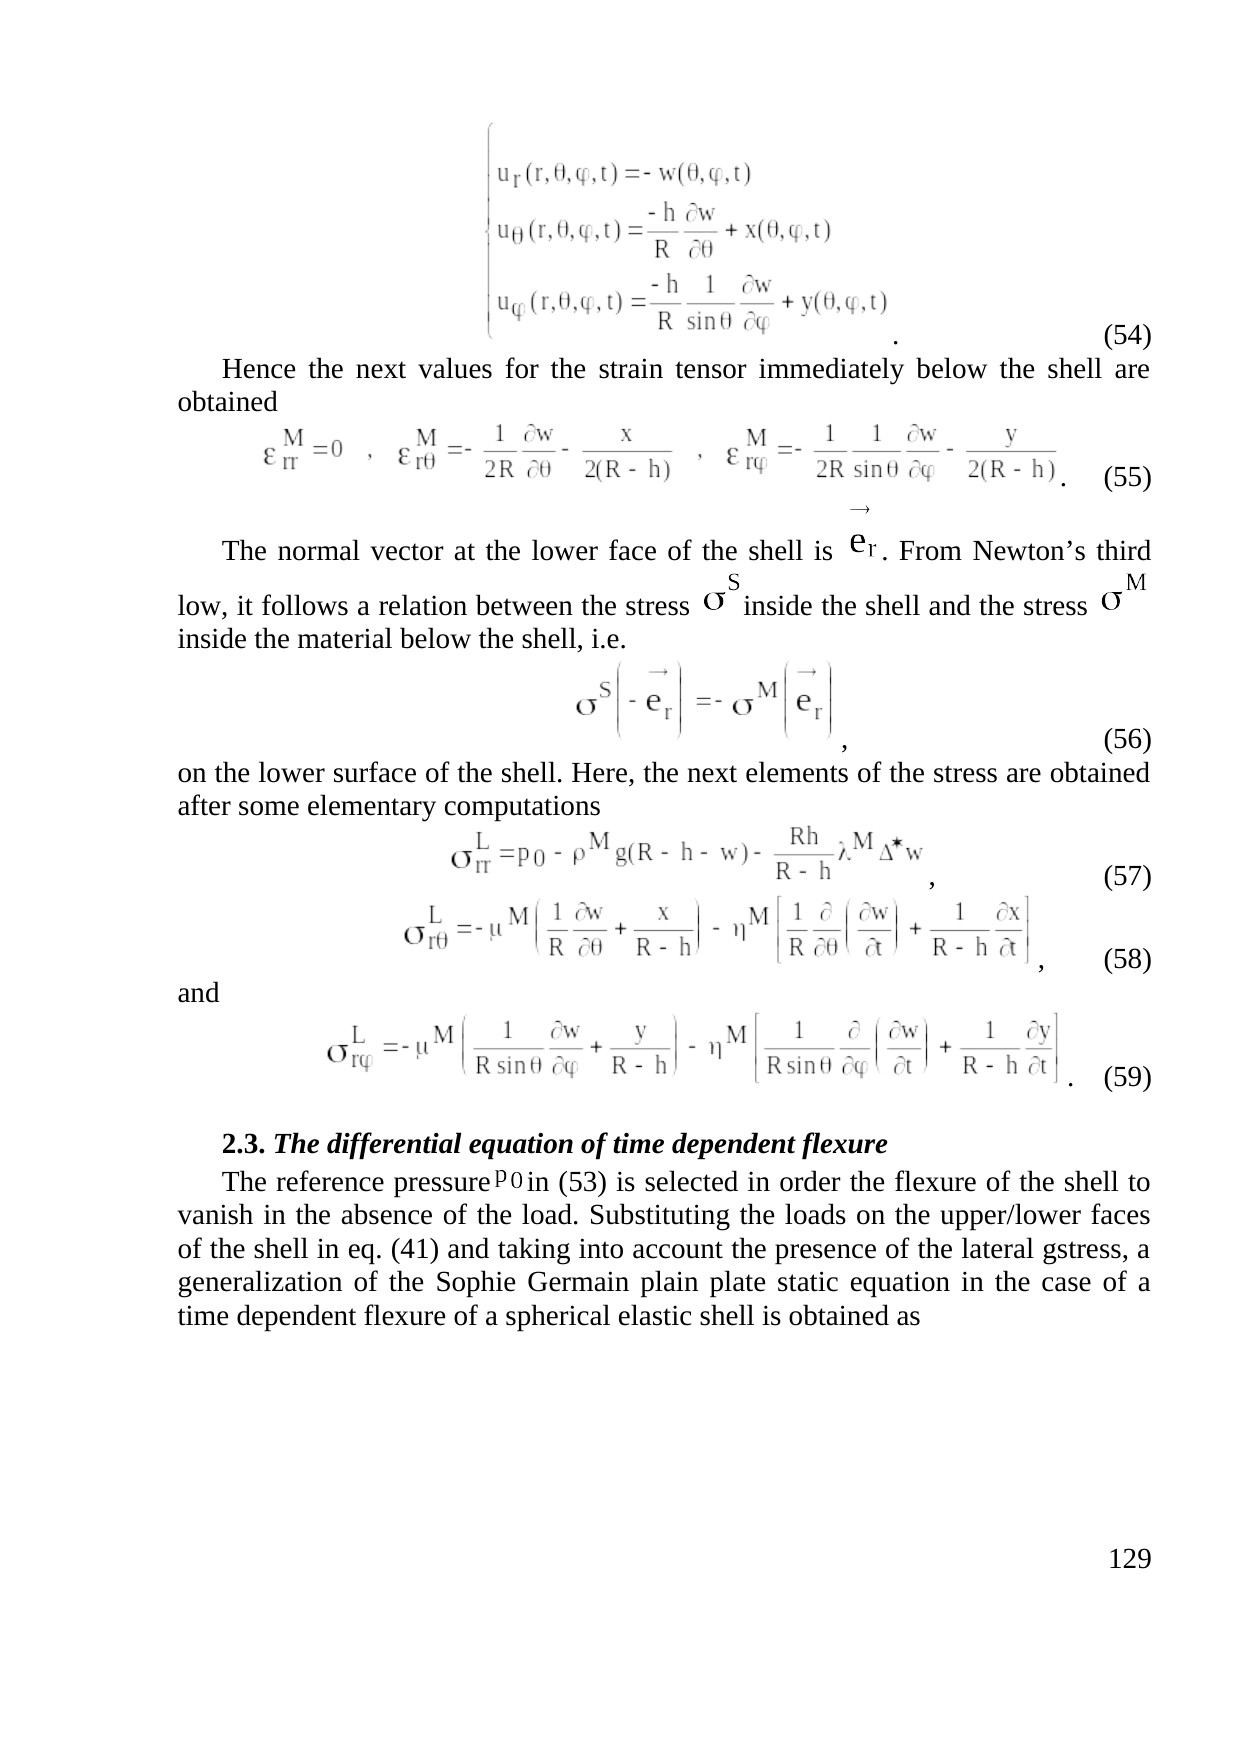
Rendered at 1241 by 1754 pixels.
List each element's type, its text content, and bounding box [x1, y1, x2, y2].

text 2.3. The differential equation of time dependent flexure [177, 1126, 1152, 1160]
text , (56) [177, 655, 1152, 755]
text , (57) [177, 822, 1152, 892]
text . (55) [177, 418, 1152, 493]
text Hence the next values for the strain tensor immediately below the shell are obtained [177, 351, 1152, 418]
text . (54) [177, 118, 1152, 351]
text The normal vector at the lower face of the shell is . From Newton’s third low, it follows a relation between the stress inside the shell and the stress inside the material below the shell, i.e. [177, 493, 1152, 655]
text The reference pressurein (53) is selected in order the flexure of the shell to vanish in the absence of the load. Substituting the loads on the upper/lower faces of the shell in eq. (41) and taking into account the presence of the lateral gstress, a generalization of the Sophie Germain plain plate static equation in the case of a time dependent flexure of a spherical elastic shell is obtained as [177, 1160, 1152, 1332]
text . (59) [177, 1008, 1152, 1093]
text on the lower surface of the shell. Here, the next elements of the stress are obtained after some elementary computations [177, 755, 1152, 822]
text , (58) [177, 892, 1152, 975]
text and [177, 975, 1152, 1008]
